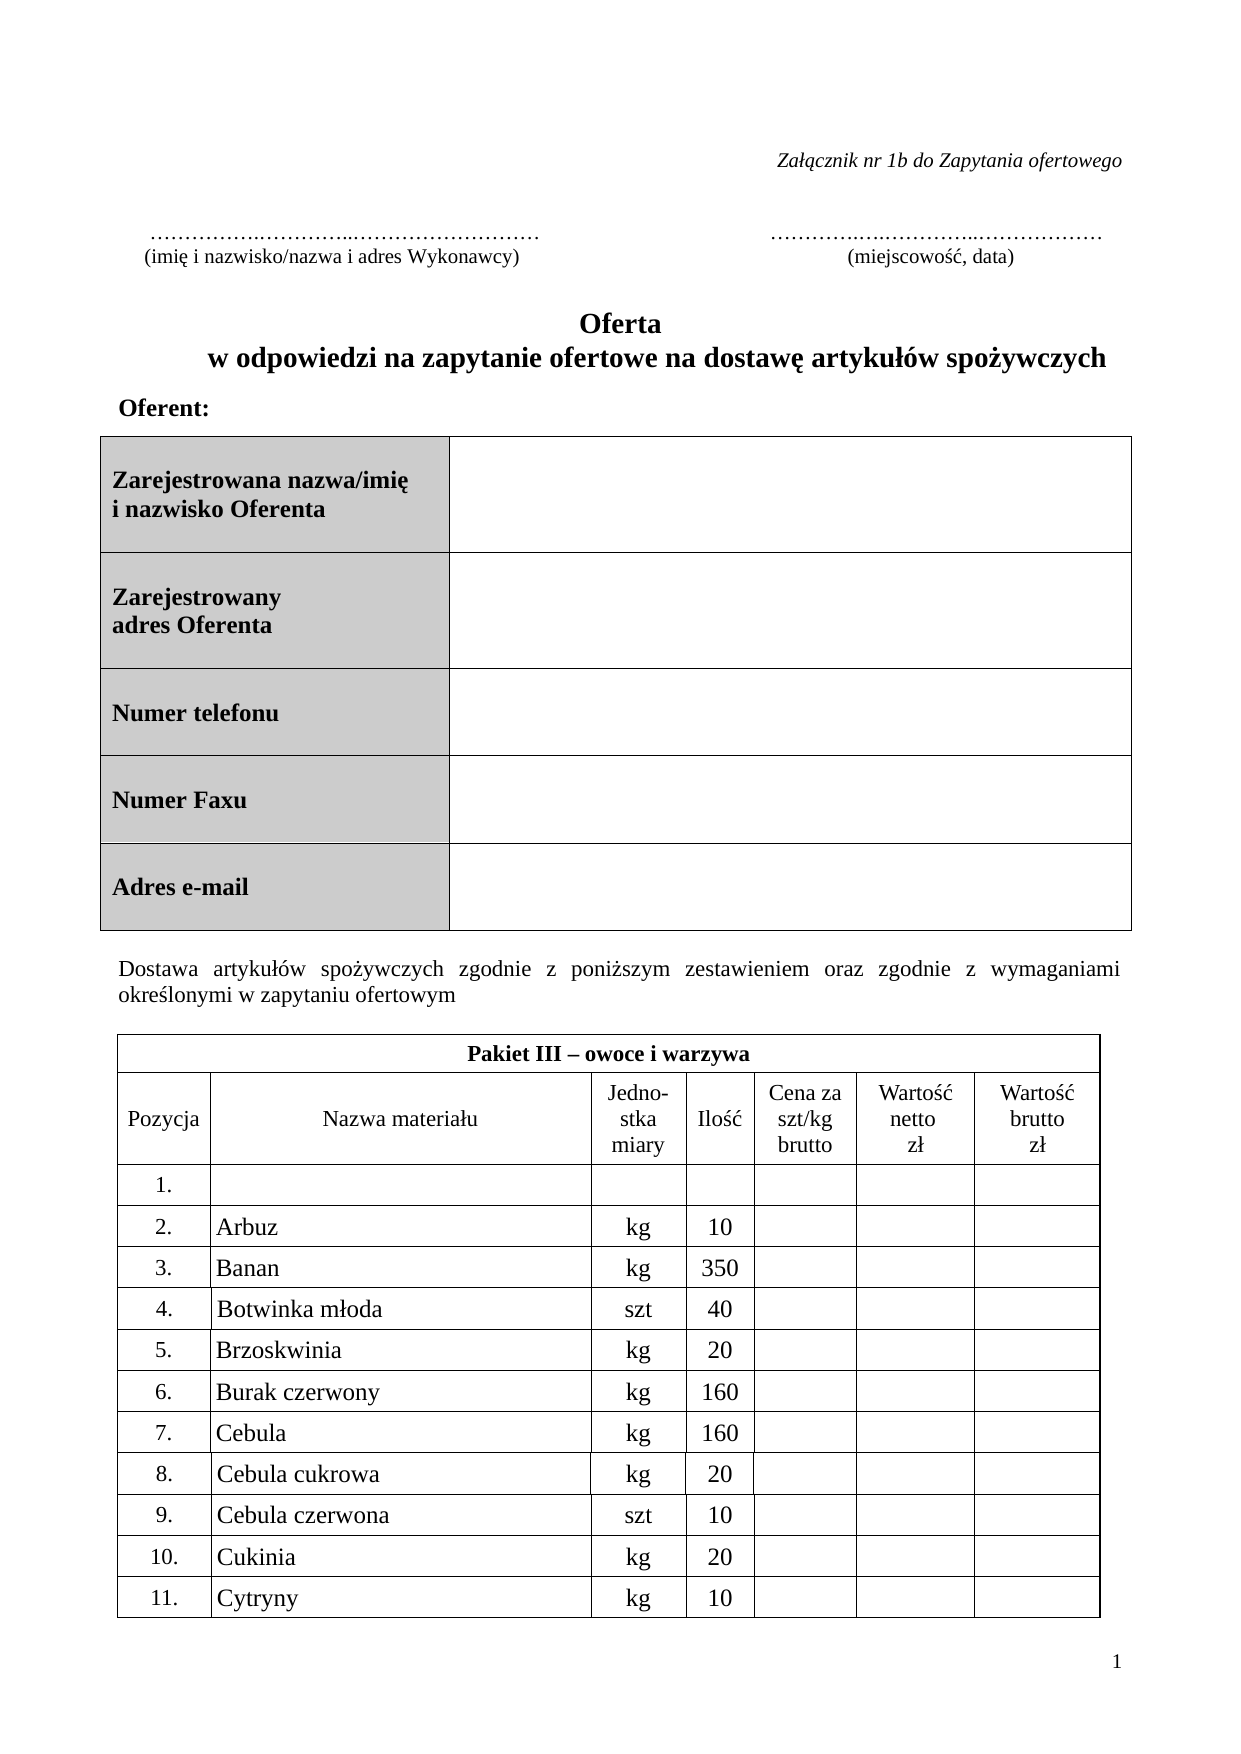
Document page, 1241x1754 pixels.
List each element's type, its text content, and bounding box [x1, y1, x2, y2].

text …………….…………..……………………… ………….….…………..……………… [118, 220, 1122, 244]
table_cell kg [592, 1330, 686, 1370]
table_cell 3. [118, 1247, 210, 1287]
table_cell 5. [118, 1330, 210, 1370]
table_cell 6. [118, 1371, 210, 1411]
text Oferta [118, 306, 1122, 340]
table_cell szt [592, 1495, 686, 1535]
table_cell 10. [118, 1536, 211, 1576]
table_cell 20 [687, 1536, 754, 1576]
text (imię i nazwisko/nazwa i adres Wykonawcy) (miejscowość, data) [118, 244, 1122, 268]
table_cell [857, 1453, 974, 1493]
table_cell [975, 1288, 1099, 1328]
table_cell [857, 1165, 974, 1205]
table_cell kg [592, 1206, 686, 1246]
table_cell Cebula [211, 1412, 591, 1452]
table_cell kg [592, 1412, 686, 1452]
table_cell Wartość brutto zł [975, 1073, 1099, 1163]
table_cell 10 [687, 1206, 754, 1246]
table_cell [450, 669, 1131, 755]
table_cell Numer telefonu [101, 669, 449, 755]
table_cell [755, 1206, 856, 1246]
table_cell [857, 1371, 974, 1411]
table_cell 10 [687, 1577, 754, 1617]
table_cell Cebula czerwona [212, 1495, 591, 1535]
table_header Zarejestrowana nazwa/imię i nazwisko Oferenta [101, 437, 449, 552]
text Oferent: [118, 393, 1122, 421]
table_cell szt [592, 1288, 686, 1328]
table_cell 40 [687, 1288, 754, 1328]
table_cell Burak czerwony [211, 1371, 591, 1411]
table_cell 9. [118, 1495, 211, 1535]
table_cell [975, 1536, 1099, 1576]
table_cell [975, 1247, 1099, 1287]
table_cell 11. [118, 1577, 211, 1617]
table_cell 160 [687, 1412, 754, 1452]
table_cell [975, 1577, 1099, 1617]
table_cell 2. [118, 1206, 210, 1246]
text w odpowiedzi na zapytanie ofertowe na dostawę artykułów spożywczych [118, 340, 1122, 373]
table_cell kg [592, 1536, 686, 1576]
table_cell Banan [211, 1247, 591, 1287]
table_cell [975, 1371, 1099, 1411]
table_cell [857, 1247, 974, 1287]
table_cell [755, 1495, 856, 1535]
table_cell [755, 1412, 856, 1452]
table_cell Jedno-stka miary [592, 1073, 686, 1163]
table_cell 160 [687, 1371, 754, 1411]
table_cell [754, 1453, 856, 1493]
table_cell Wartość netto zł [857, 1073, 974, 1163]
text Dostawa artykułów spożywczych zgodnie z poniższym zestawieniem oraz zgodnie z wymaganiami określonymi w zapytaniu ofertowym [118, 955, 1122, 1008]
table_cell [857, 1536, 974, 1576]
table_header Pakiet III – owoce i warzywa [118, 1035, 1099, 1072]
table_cell [211, 1165, 591, 1205]
table_cell kg [592, 1247, 686, 1287]
table_cell Cukinia [212, 1536, 591, 1576]
table_cell [857, 1330, 974, 1370]
table_cell Cena za szt/kg brutto [755, 1073, 856, 1163]
table_cell [450, 756, 1131, 842]
table_cell [755, 1577, 856, 1617]
table_cell [975, 1453, 1099, 1493]
table_cell [857, 1577, 974, 1617]
table_cell [975, 1495, 1099, 1535]
table_cell Nazwa materiału [211, 1073, 591, 1163]
table_cell [857, 1288, 974, 1328]
table_cell [755, 1288, 856, 1328]
table_cell [450, 553, 1131, 668]
table_cell 7. [118, 1412, 210, 1452]
table_cell [687, 1165, 754, 1205]
table_cell Botwinka młoda [212, 1288, 591, 1328]
table_cell [975, 1412, 1099, 1452]
table_cell [857, 1412, 974, 1452]
table_cell 10 [687, 1495, 754, 1535]
table_cell [975, 1206, 1099, 1246]
table_cell [755, 1330, 856, 1370]
table_cell Pozycja [118, 1073, 210, 1163]
table_cell [755, 1247, 856, 1287]
table_cell 350 [687, 1247, 754, 1287]
table_cell 20 [686, 1453, 753, 1493]
table_cell Arbuz [211, 1206, 591, 1246]
table_cell Numer Faxu [101, 756, 449, 842]
table_cell [755, 1165, 856, 1205]
table_cell 1. [118, 1165, 210, 1205]
table_cell kg [592, 1371, 686, 1411]
table_cell kg [592, 1577, 686, 1617]
table_cell Cytryny [212, 1577, 591, 1617]
table_cell Zarejestrowany adres Oferenta [101, 553, 449, 668]
table_header [450, 437, 1131, 552]
table_cell [755, 1371, 856, 1411]
table_cell 4. [118, 1288, 211, 1328]
table_cell [755, 1536, 856, 1576]
table_cell kg [591, 1453, 685, 1493]
table_cell [857, 1206, 974, 1246]
table_cell [450, 844, 1131, 930]
text Załącznik nr 1b do Zapytania ofertowego [118, 148, 1122, 172]
table_cell 20 [687, 1330, 754, 1370]
table_cell Adres e-mail [101, 844, 449, 930]
table_cell 8. [118, 1453, 211, 1493]
table_cell Ilość [687, 1073, 754, 1163]
table_cell [975, 1165, 1099, 1205]
table_cell [592, 1165, 686, 1205]
table_cell [857, 1495, 974, 1535]
table_cell [975, 1330, 1099, 1370]
table_cell Cebula cukrowa [212, 1453, 590, 1493]
table_cell Brzoskwinia [211, 1330, 591, 1370]
